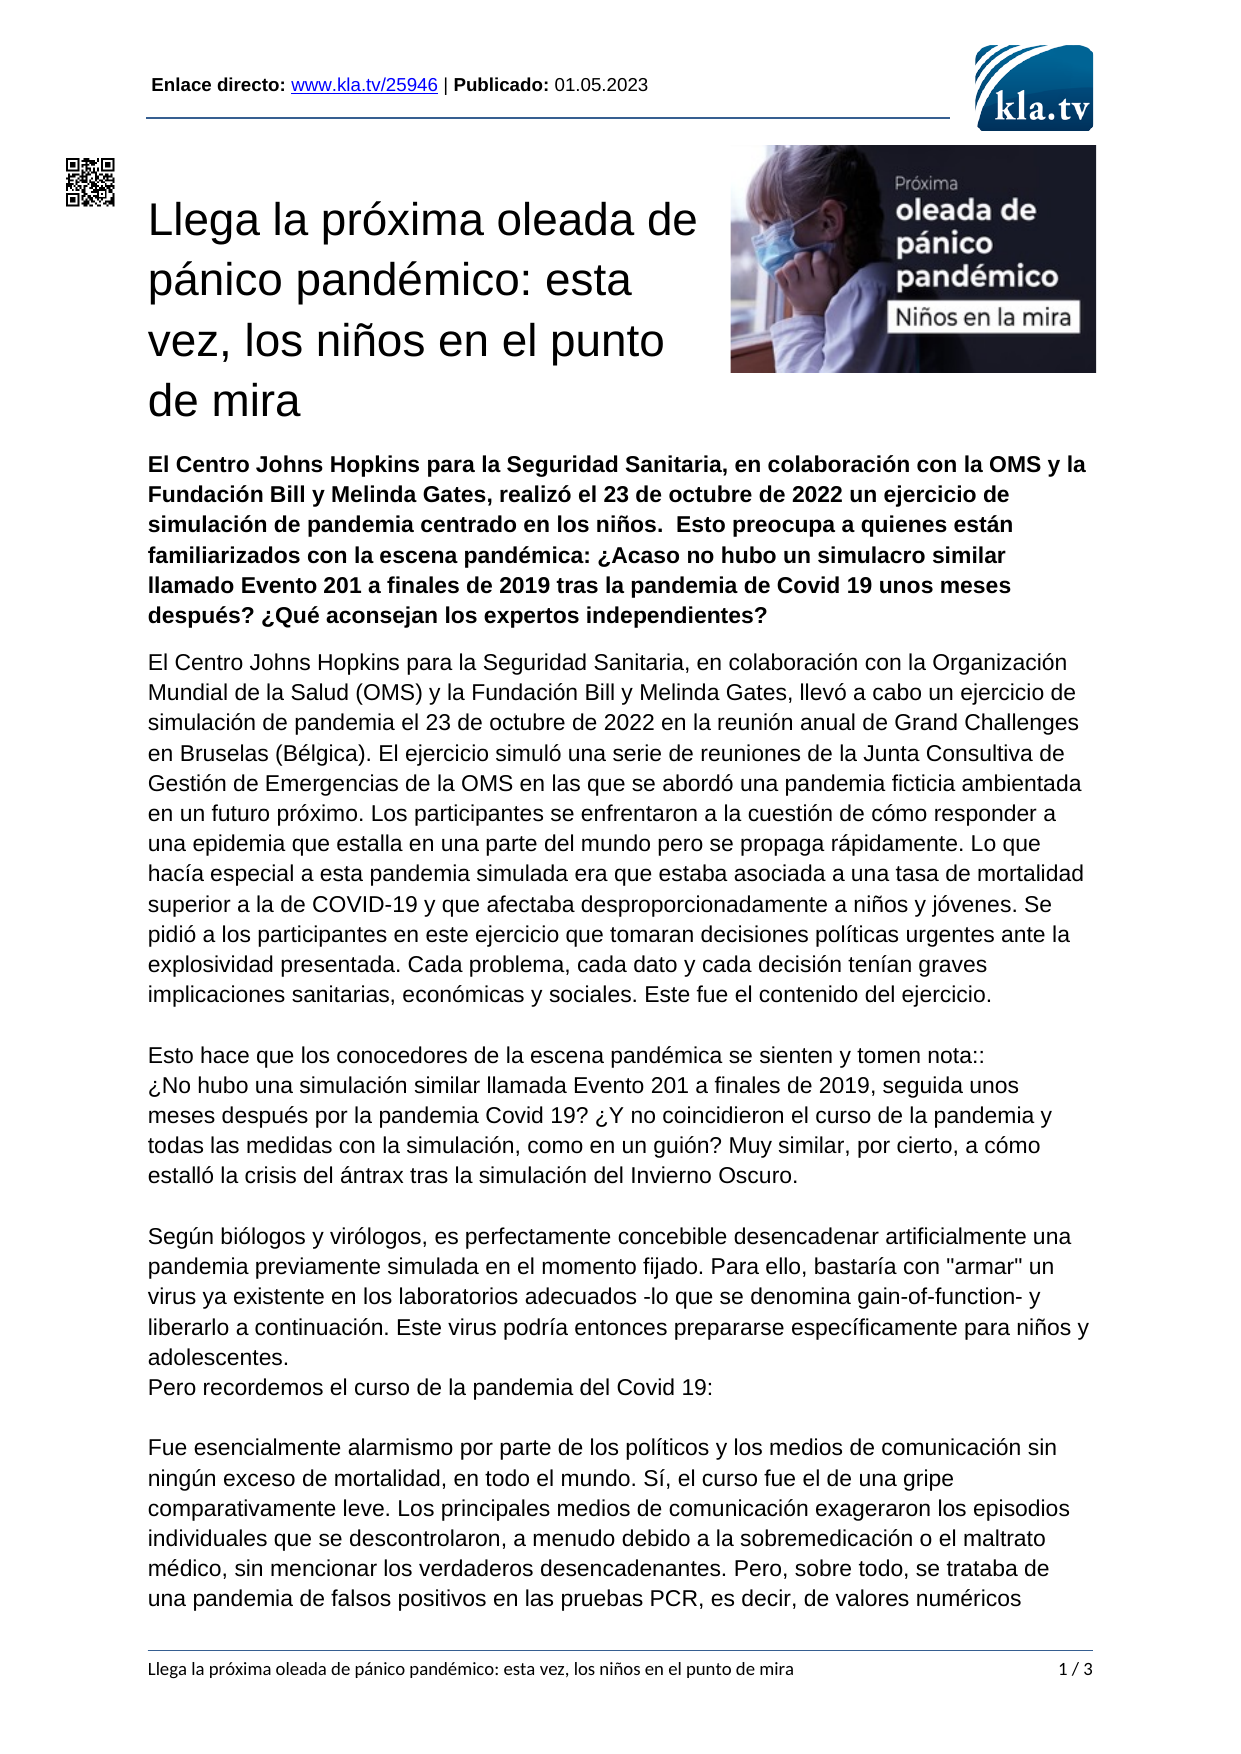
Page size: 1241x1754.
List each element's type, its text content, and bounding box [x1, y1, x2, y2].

text El Centro Johns Hopkins para la Seguridad Sanitaria, en colaboración con la OMS y la Fundación Bill y Melinda Gates, realizó el 23 de octubre de 2022 un ejercicio de simulación de pandemia centrado en los niños. Esto preocupa a quienes están familiarizados con la escena pandémica: ¿Acaso no hubo un simulacro similar llamado Evento 201 a finales de 2019 tras la pandemia de Covid 19 unos meses después? ¿Qué aconsejan los expertos independientes? [148, 451, 1093, 628]
text Llega la próxima oleada de pánico pandémico: esta vez, los niños en el punto de mira [148, 192, 1093, 427]
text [148, 649, 1093, 1612]
